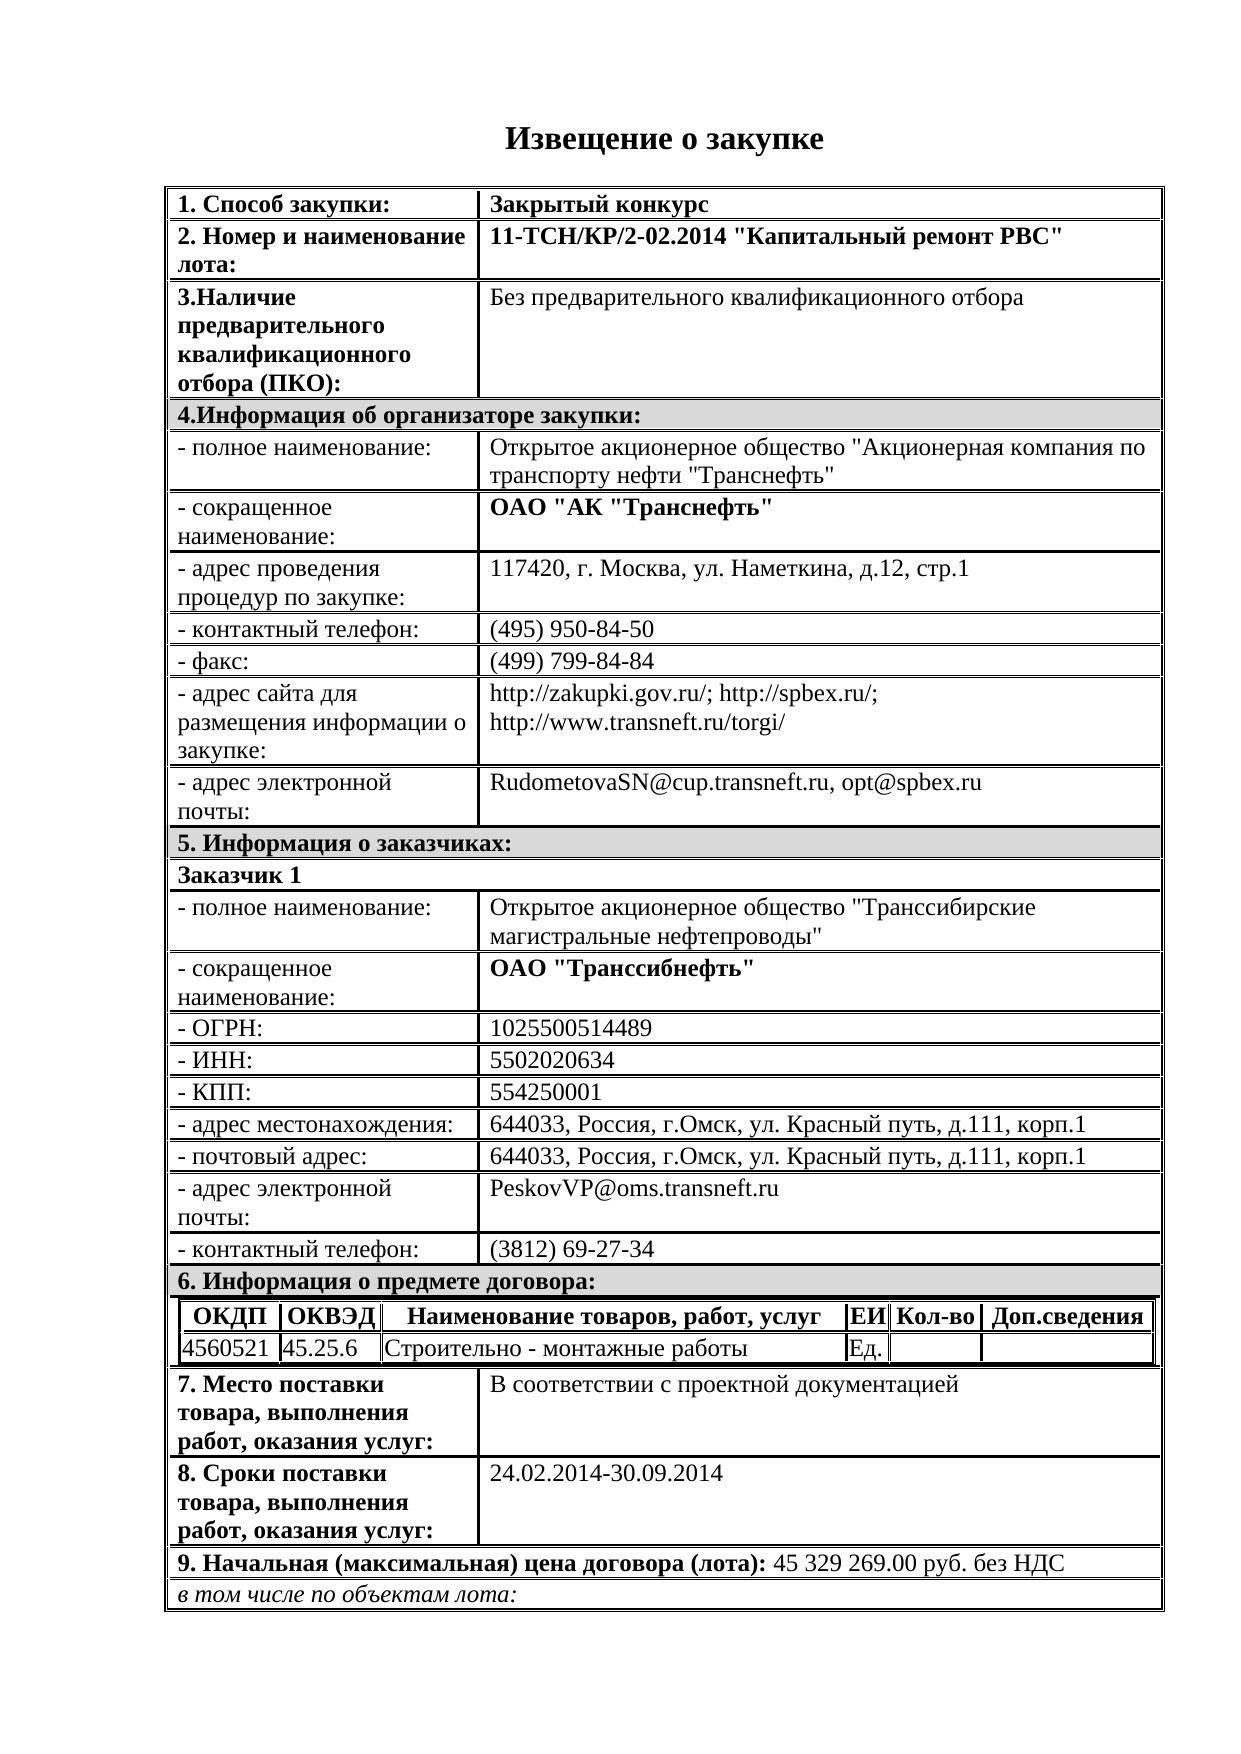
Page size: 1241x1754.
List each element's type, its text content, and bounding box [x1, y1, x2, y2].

table_cell - сокращенное наименование: [168, 950, 477, 1010]
table_cell 117420, г. Москва, ул. Наметкина, д.12, стр.1 [480, 550, 1161, 611]
table_cell в том числе по объектам лота: [168, 1576, 1162, 1608]
table_cell 644033, Россия, г.Омск, ул. Красный путь, д.111, корп.1 [480, 1106, 1162, 1138]
table_cell 554250001 [480, 1074, 1162, 1106]
table_cell RudometovaSN@cup.transneft.ru, opt@spbex.ru [480, 764, 1162, 825]
table_cell - ИНН: [168, 1042, 477, 1074]
table_cell - адрес местонахождения: [168, 1106, 477, 1138]
text Извещение о закупке [177, 118, 1152, 156]
table_cell - контактный телефон: [166, 611, 478, 643]
table_cell [1156, 1295, 1161, 1365]
table_cell - факс: [166, 643, 478, 675]
table_cell Заказчик 1 [166, 857, 1163, 889]
table_cell 644033, Россия, г.Омск, ул. Красный путь, д.111, корп.1 [480, 1138, 1162, 1170]
table_cell PeskovVP@oms.transneft.ru [480, 1170, 1162, 1231]
table_cell 11-ТСН/КР/2-02.2014 "Капитальный ремонт РВС" [478, 218, 1163, 278]
table_cell 5. Информация о заказчиках: [168, 825, 1161, 857]
table_cell (499) 799-84-84 [478, 643, 1163, 675]
table_cell Открытое акционерное общество "Транссибирские магистральные нефтепроводы" [480, 889, 1161, 949]
table_cell (3812) 69-27-34 [480, 1231, 1161, 1263]
table_cell - КПП: [168, 1074, 477, 1106]
table_cell 7. Место поставки товара, выполнения работ, оказания услуг: [168, 1365, 477, 1455]
table_cell 9. Начальная (максимальная) цена договора (лота): 45 329 269.00 руб. без НДС [168, 1544, 1162, 1576]
table_cell 1025500514489 [480, 1010, 1162, 1042]
table_header Закрытый конкурс [478, 189, 1161, 218]
table_cell 5502020634 [480, 1042, 1162, 1074]
table_cell 4.Информация об организаторе закупки: [166, 397, 1163, 428]
table_cell 3.Наличие предварительного квалификационного отбора (ПКО): [168, 278, 477, 397]
table_cell - адрес электронной почты: [168, 1170, 477, 1231]
table_cell - сокращенное наименование: [168, 489, 477, 550]
table_cell - почтовый адрес: [168, 1138, 477, 1170]
table_cell - полное наименование: [168, 889, 477, 949]
table_cell [168, 1295, 178, 1365]
table_cell - полное наименование: [168, 429, 477, 489]
table_cell - адрес электронной почты: [168, 764, 477, 825]
table_cell 2. Номер и наименование лота: [166, 218, 478, 278]
table_cell - адрес проведения процедур по закупке: [168, 550, 477, 611]
table_cell В соответствии с проектной документацией [480, 1365, 1162, 1455]
table_cell Открытое акционерное общество "Акционерная компания по транспорту нефти "Транснефть" [480, 429, 1162, 489]
table_cell 6. Информация о предмете договора: [166, 1263, 1163, 1295]
table_cell Без предварительного квалификационного отбора [480, 278, 1162, 397]
table_cell [181, 1300, 1153, 1364]
table_cell 8. Сроки поставки товара, выполнения работ, оказания услуг: [168, 1455, 477, 1544]
table_header 1. Способ закупки: [168, 189, 478, 218]
table_cell (495) 950-84-50 [478, 611, 1163, 643]
table_cell ОАО "АК "Транснефть" [480, 489, 1162, 550]
table_cell 24.02.2014-30.09.2014 [480, 1455, 1161, 1544]
table_cell - адрес сайта для размещения информации о закупке: [166, 675, 478, 764]
table_cell http://zakupki.gov.ru/; http://spbex.ru/; http://www.transneft.ru/torgi/ [478, 675, 1163, 764]
table_cell - контактный телефон: [168, 1231, 477, 1263]
table_cell ОАО "Транссибнефть" [480, 950, 1162, 1010]
table_cell - ОГРН: [168, 1010, 477, 1042]
